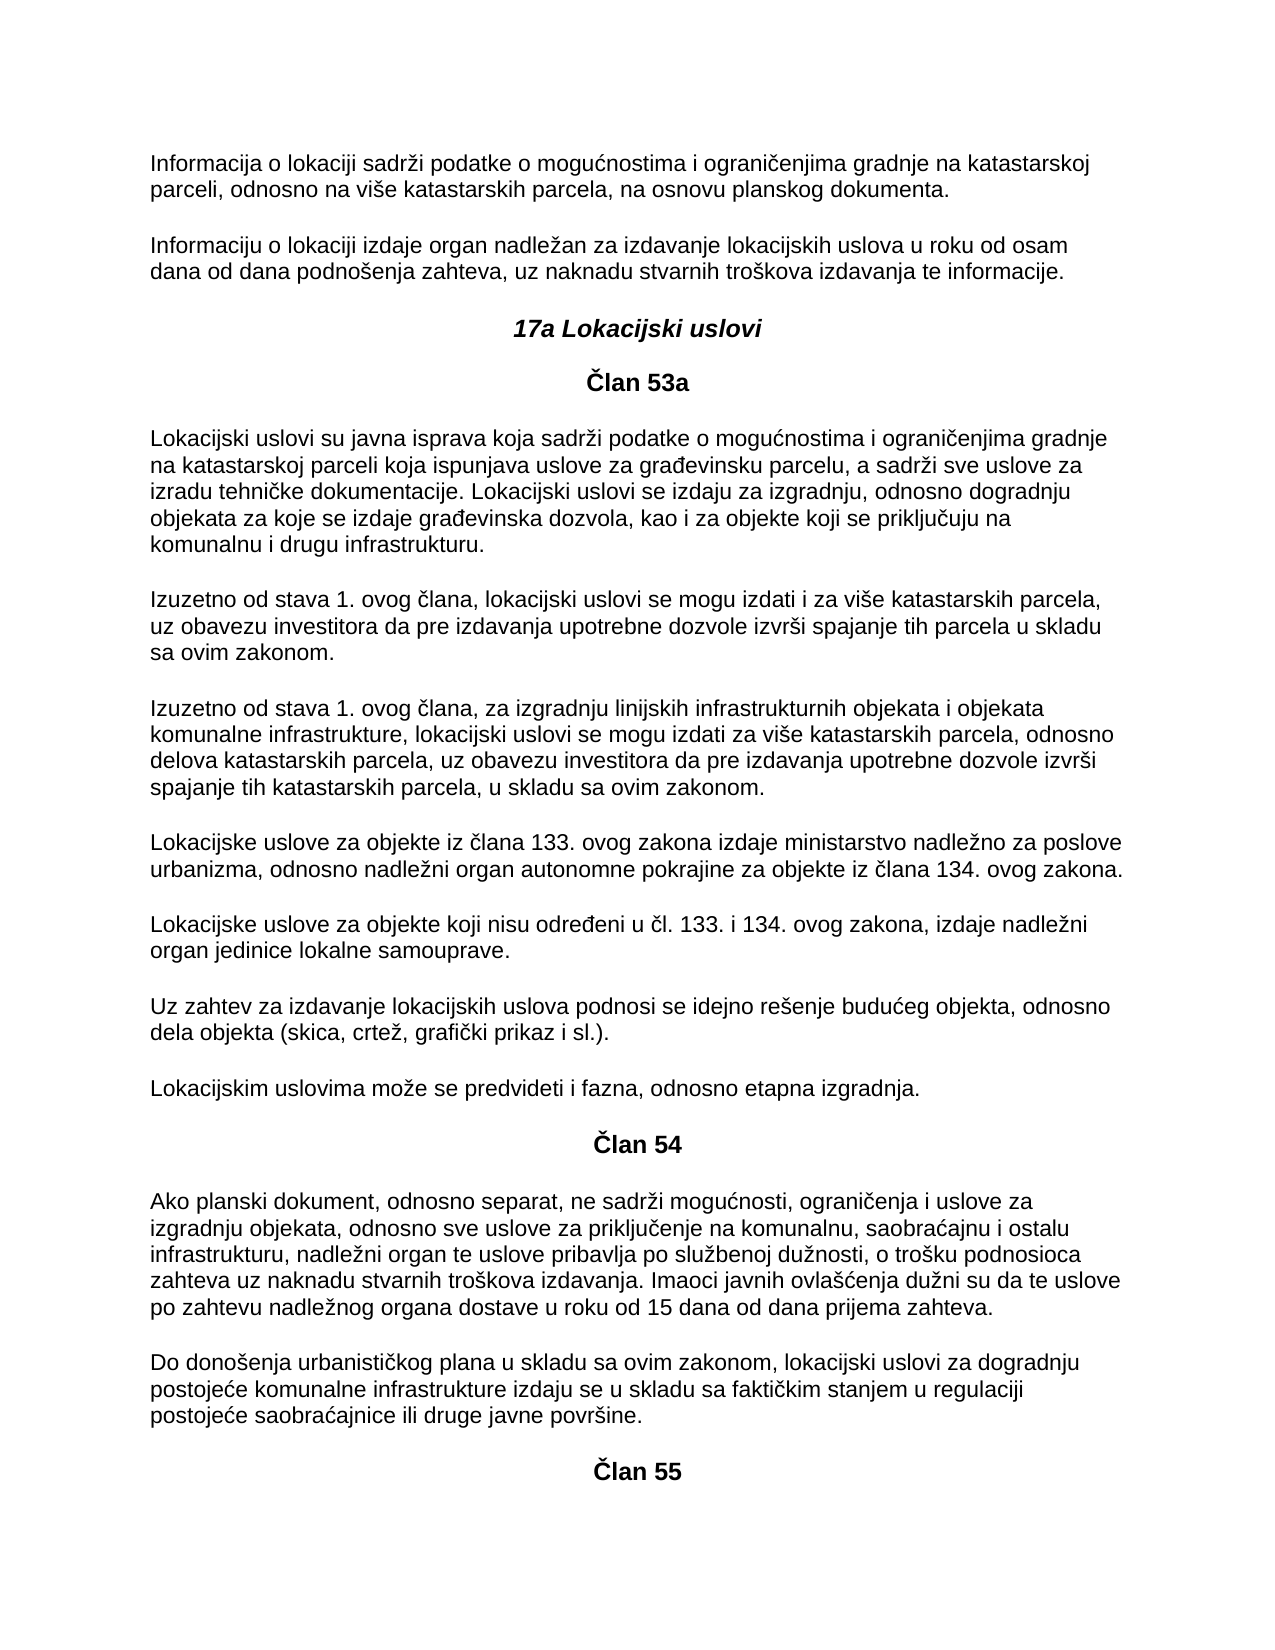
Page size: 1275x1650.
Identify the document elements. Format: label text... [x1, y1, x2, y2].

text Informacija o lokaciji sadrži podatke o mogućnostima i ograničenjima gradnje na katastarskoj parceli, odnosno na više katastarskih parcela, na osnovu planskog dokumenta. [150, 150, 1125, 203]
text Izuzetno od stava 1. ovog člana, lokacijski uslovi se mogu izdati i za više katastarskih parcela, uz obavezu investitora da pre izdavanja upotrebne dozvole izvrši spajanje tih parcela u skladu sa ovim zakonom. [150, 586, 1125, 665]
text Lokacijskim uslovima može se predvideti i fazna, odnosno etapna izgradnja. [150, 1075, 1125, 1101]
text Lokacijski uslovi su javna isprava koja sadrži podatke o mogućnostima i ograničenjima gradnje na katastarskoj parceli koja ispunjava uslove za građevinsku parcelu, a sadrži sve uslove za izradu tehničke dokumentacije. Lokacijski uslovi se izdaju za izgradnju, odnosno dogradnju objekata za koje se izdaje građevinska dozvola, kao i za objekte koji se priključuju na komunalnu i drugu infrastrukturu. [150, 425, 1125, 557]
text Izuzetno od stava 1. ovog člana, za izgradnju linijskih infrastrukturnih objekata i objekata komunalne infrastrukture, lokacijski uslovi se mogu izdati za više katastarskih parcela, odnosno delova katastarskih parcela, uz obavezu investitora da pre izdavanja upotrebne dozvole izvrši spajanje tih katastarskih parcela, u skladu sa ovim zakonom. [150, 694, 1125, 800]
text Uz zahtev za izdavanje lokacijskih uslova podnosi se idejno rešenje budućeg objekta, odnosno dela objekta (skica, crtež, grafički prikaz i sl.). [150, 993, 1125, 1046]
text Do donošenja urbanističkog plana u skladu sa ovim zakonom, lokacijski uslovi za dogradnju postojeće komunalne infrastrukture izdaju se u skladu sa faktičkim stanjem u regulaciji postojeće saobraćajnice ili druge javne površine. [150, 1349, 1125, 1428]
text Informaciju o lokaciji izdaje organ nadležan za izdavanje lokacijskih uslova u roku od osam dana od dana podnošenja zahteva, uz naknadu stvarnih troškova izdavanja te informacije. [150, 232, 1125, 284]
text Član 53a [150, 367, 1125, 396]
text Ako planski dokument, odnosno separat, ne sadrži mogućnosti, ograničenja i uslove za izgradnju objekata, odnosno sve uslove za priključenje na komunalnu, saobraćajnu i ostalu infrastrukturu, nadležni organ te uslove pribavlja po službenoj dužnosti, o trošku podnosioca zahteva uz naknadu stvarnih troškova izdavanja. Imaoci javnih ovlašćenja dužni su da te uslove po zahtevu nadležnog organa dostave u roku od 15 dana od dana prijema zahteva. [150, 1188, 1125, 1320]
text 17a Lokacijski uslovi [150, 314, 1125, 342]
text Lokacijske uslove za objekte koji nisu određeni u čl. 133. i 134. ovog zakona, izdaje nadležni organ jedinice lokalne samouprave. [150, 911, 1125, 964]
text Član 55 [150, 1457, 1125, 1486]
text Lokacijske uslove za objekte iz člana 133. ovog zakona izdaje ministarstvo nadležno za poslove urbanizma, odnosno nadležni organ autonomne pokrajine za objekte iz člana 134. ovog zakona. [150, 829, 1125, 882]
text Član 54 [150, 1130, 1125, 1159]
